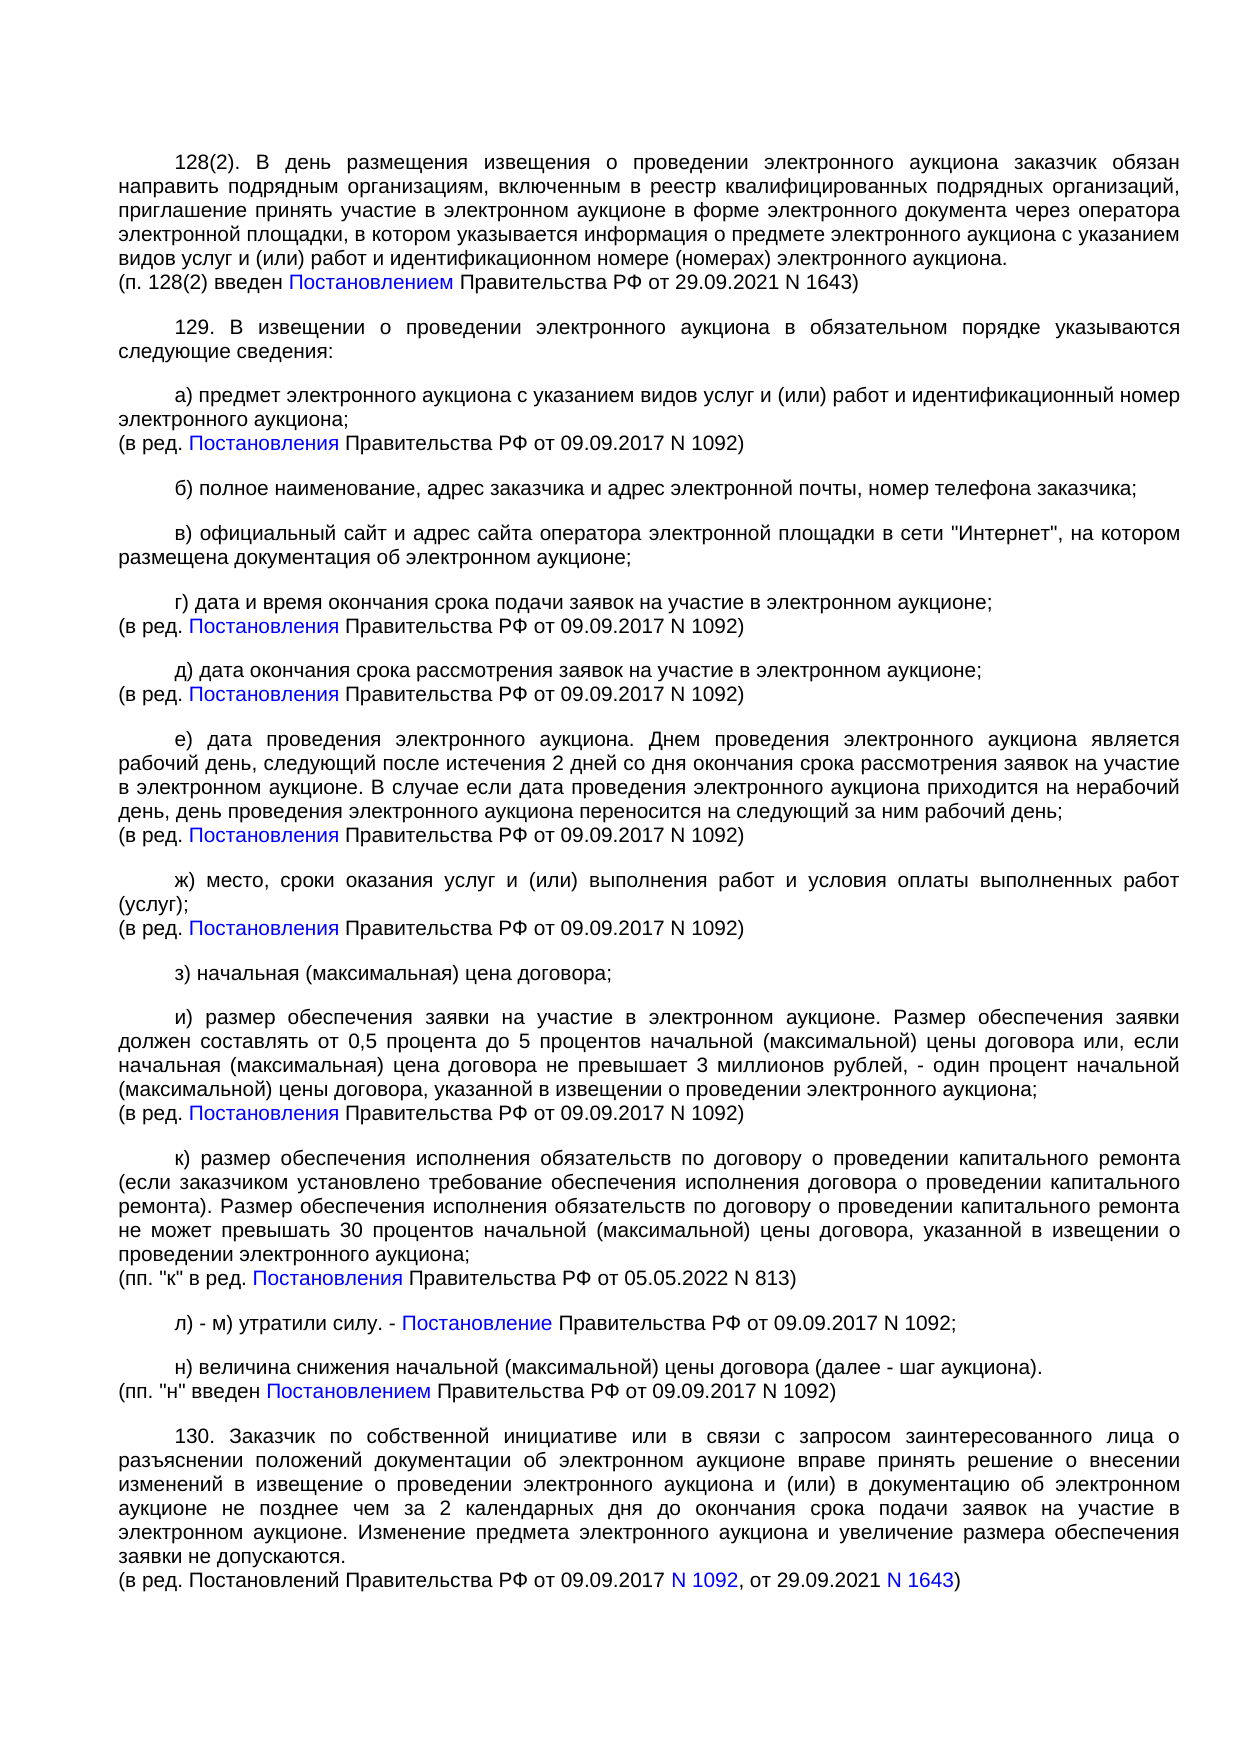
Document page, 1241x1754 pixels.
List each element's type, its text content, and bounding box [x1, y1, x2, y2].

text л) - м) утратили силу. - Постановление Правительства РФ от 09.09.2017 N 1092; [118, 1310, 1181, 1334]
text 129. В извещении о проведении электронного аукциона в обязательном порядке указываются следующие сведения: [118, 314, 1181, 362]
text (в ред. Постановления Правительства РФ от 09.09.2017 N 1092) [118, 823, 1181, 847]
text (в ред. Постановления Правительства РФ от 09.09.2017 N 1092) [118, 916, 1181, 939]
text в) официальный сайт и адрес сайта оператора электронной площадки в сети "Интернет", на котором размещена документация об электронном аукционе; [118, 521, 1181, 569]
text а) предмет электронного аукциона с указанием видов услуг и (или) работ и идентификационный номер электронного аукциона; [118, 383, 1181, 431]
text (в ред. Постановления Правительства РФ от 09.09.2017 N 1092) [118, 682, 1181, 706]
text 130. Заказчик по собственной инициативе или в связи с запросом заинтересованного лица о разъяснении положений документации об электронном аукционе вправе принять решение о внесении изменений в извещение о проведении электронного аукциона и (или) в документацию об электронном аукционе не позднее чем за 2 календарных дня до окончания срока подачи заявок на участие в электронном аукционе. Изменение предмета электронного аукциона и увеличение размера обеспечения заявки не допускаются. [118, 1424, 1181, 1568]
text к) размер обеспечения исполнения обязательств по договору о проведении капитального ремонта (если заказчиком установлено требование обеспечения исполнения договора о проведении капитального ремонта). Размер обеспечения исполнения обязательств по договору о проведении капитального ремонта не может превышать 30 процентов начальной (максимальной) цены договора, указанной в извещении о проведении электронного аукциона; [118, 1146, 1181, 1266]
text ж) место, сроки оказания услуг и (или) выполнения работ и условия оплаты выполненных работ (услуг); [118, 868, 1181, 916]
text е) дата проведения электронного аукциона. Днем проведения электронного аукциона является рабочий день, следующий после истечения 2 дней со дня окончания срока рассмотрения заявок на участие в электронном аукционе. В случае если дата проведения электронного аукциона приходится на нерабочий день, день проведения электронного аукциона переносится на следующий за ним рабочий день; [118, 727, 1181, 823]
text и) размер обеспечения заявки на участие в электронном аукционе. Размер обеспечения заявки должен составлять от 0,5 процента до 5 процентов начальной (максимальной) цены договора или, если начальная (максимальная) цена договора не превышает 3 миллионов рублей, - один процент начальной (максимальной) цены договора, указанной в извещении о проведении электронного аукциона; [118, 1005, 1181, 1101]
text 128(2). В день размещения извещения о проведении электронного аукциона заказчик обязан направить подрядным организациям, включенным в реестр квалифицированных подрядных организаций, приглашение принять участие в электронном аукционе в форме электронного документа через оператора электронной площадки, в котором указывается информация о предмете электронного аукциона с указанием видов услуг и (или) работ и идентификационном номере (номерах) электронного аукциона. [118, 150, 1181, 270]
text (в ред. Постановления Правительства РФ от 09.09.2017 N 1092) [118, 431, 1181, 455]
text (в ред. Постановления Правительства РФ от 09.09.2017 N 1092) [118, 1101, 1181, 1125]
text б) полное наименование, адрес заказчика и адрес электронной почты, номер телефона заказчика; [118, 476, 1181, 500]
text н) величина снижения начальной (максимальной) цены договора (далее - шаг аукциона). [118, 1355, 1181, 1379]
text з) начальная (максимальная) цена договора; [118, 960, 1181, 984]
text г) дата и время окончания срока подачи заявок на участие в электронном аукционе; [118, 589, 1181, 613]
text (п. 128(2) введен Постановлением Правительства РФ от 29.09.2021 N 1643) [118, 270, 1181, 294]
text (пп. "н" введен Постановлением Правительства РФ от 09.09.2017 N 1092) [118, 1379, 1181, 1403]
text (в ред. Постановления Правительства РФ от 09.09.2017 N 1092) [118, 613, 1181, 637]
text (пп. "к" в ред. Постановления Правительства РФ от 05.05.2022 N 813) [118, 1266, 1181, 1289]
text д) дата окончания срока рассмотрения заявок на участие в электронном аукционе; [118, 658, 1181, 682]
text (в ред. Постановлений Правительства РФ от 09.09.2017 N 1092, от 29.09.2021 N 1643) [118, 1568, 1181, 1592]
